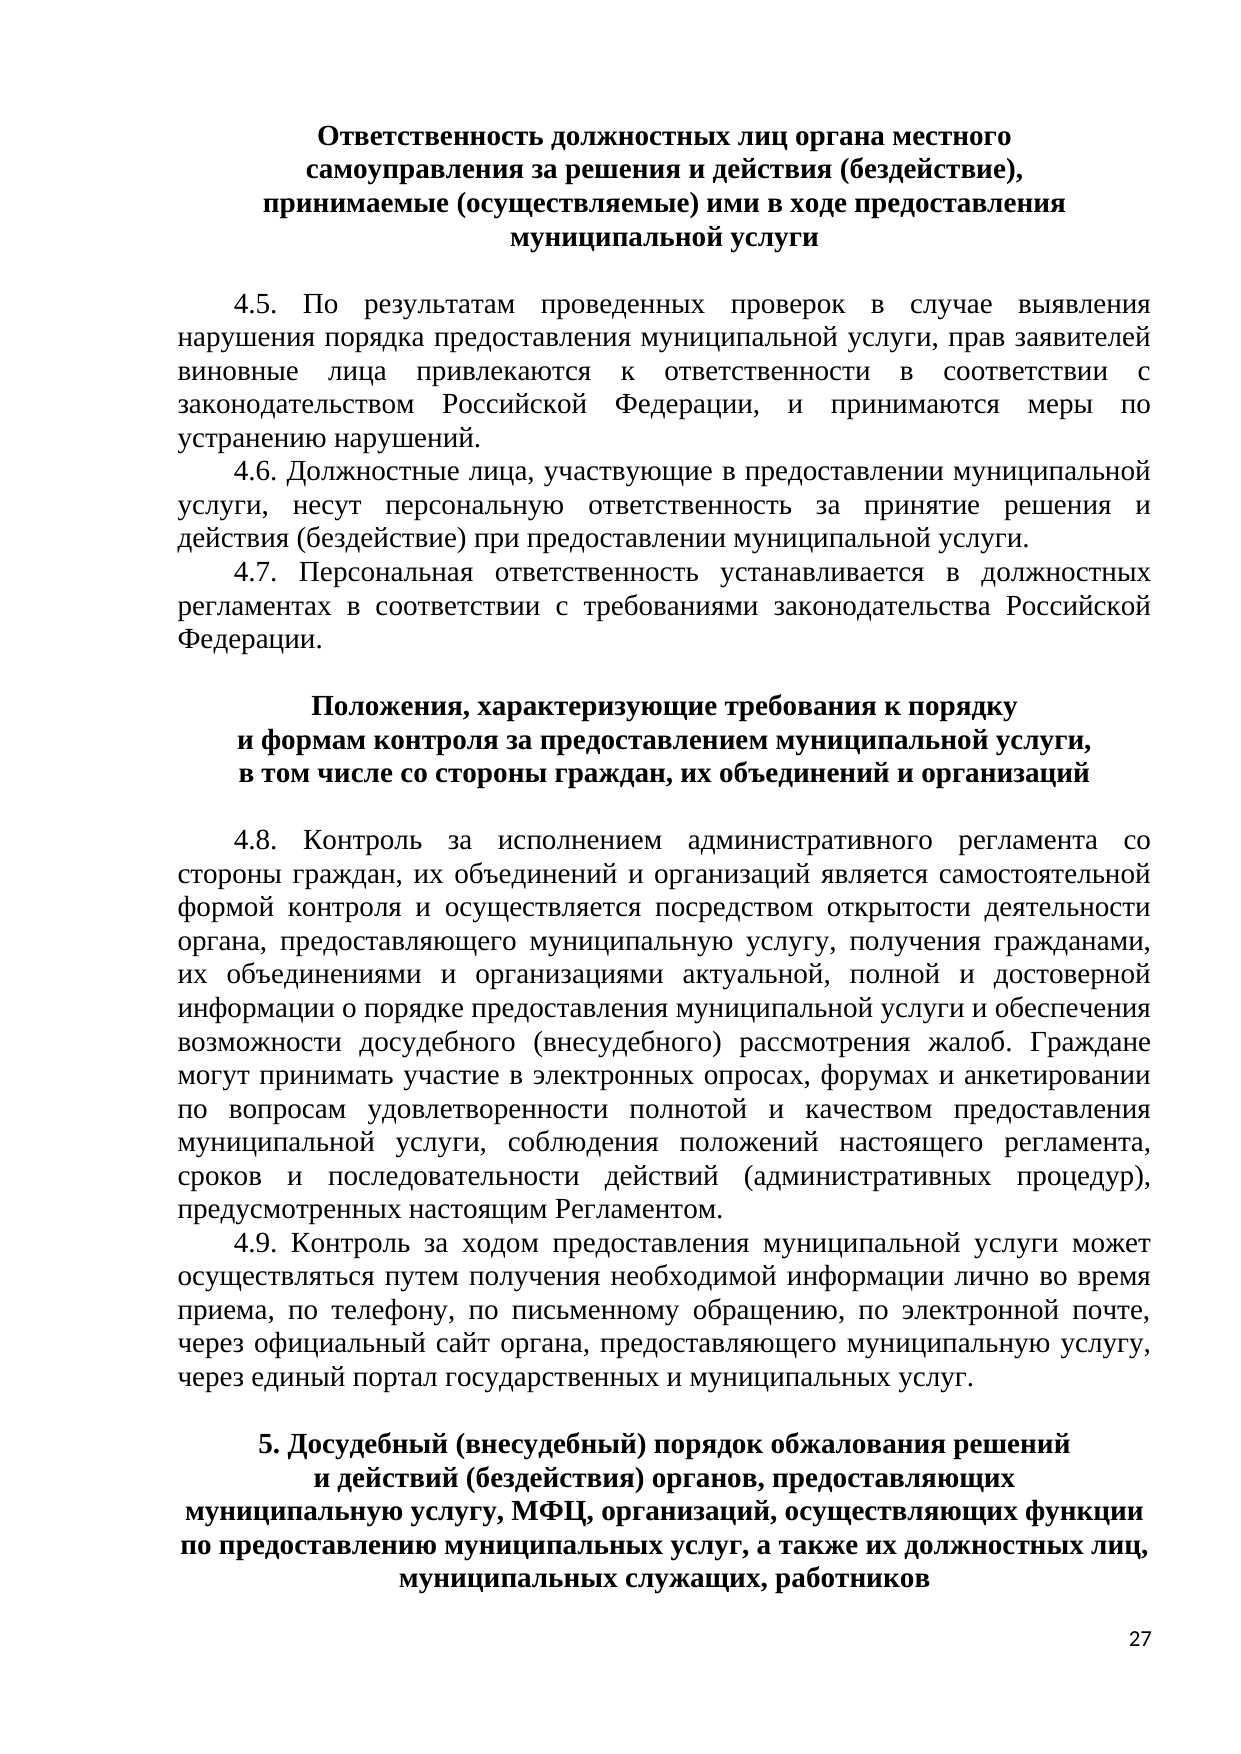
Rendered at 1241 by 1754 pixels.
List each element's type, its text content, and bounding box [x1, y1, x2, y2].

text Ответственность должностных лиц органа местного [177, 118, 1152, 152]
text 4.8. Контроль за исполнением административного регламента со стороны граждан, их объединений и организаций является самостоятельной формой контроля и осуществляется посредством открытости деятельности органа, предоставляющего муниципальную услугу, получения гражданами, их объединениями и организациями актуальной, полной и достоверной информации о порядке предоставления муниципальной услуги и обеспечения возможности досудебного (внесудебного) рассмотрения жалоб. Граждане могут принимать участие в электронных опросах, форумах и анкетировании по вопросам удовлетворенности полнотой и качеством предоставления муниципальной услуги, соблюдения положений настоящего регламента, сроков и последовательности действий (административных процедур), предусмотренных настоящим Регламентом. [177, 822, 1152, 1225]
text и действий (бездействия) органов, предоставляющих [177, 1460, 1152, 1493]
text Положения, характеризующие требования к порядку [177, 688, 1152, 722]
text принимаемые (осуществляемые) ими в ходе предоставления [177, 185, 1152, 219]
text 4.9. Контроль за ходом предоставления муниципальной услуги может осуществляться путем получения необходимой информации лично во время приема, по телефону, по письменному обращению, по электронной почте, через официальный сайт органа, предоставляющего муниципальную услугу, через единый портал государственных и муниципальных услуг. [177, 1225, 1152, 1393]
text 4.6. Должностные лица, участвующие в предоставлении муниципальной услуги, несут персональную ответственность за принятие решения и действия (бездействие) при предоставлении муниципальной услуги. [177, 453, 1152, 554]
text 5. Досудебный (внесудебный) порядок обжалования решений [177, 1426, 1152, 1460]
text самоуправления за решения и действия (бездействие), [177, 152, 1152, 185]
text в том числе со стороны граждан, их объединений и организаций [177, 755, 1152, 789]
text и формам контроля за предоставлением муниципальной услуги, [177, 722, 1152, 755]
text 4.5. По результатам проведенных проверок в случае выявления нарушения порядка предоставления муниципальной услуги, прав заявителей виновные лица привлекаются к ответственности в соответствии с законодательством Российской Федерации, и принимаются меры по устранению нарушений. [177, 286, 1152, 453]
text муниципальной услуги [177, 219, 1152, 252]
text муниципальных служащих, работников [177, 1560, 1152, 1594]
text муниципальную услугу, МФЦ, организаций, осуществляющих функции по предоставлению муниципальных услуг, а также их должностных лиц, [177, 1493, 1152, 1560]
text 4.7. Персональная ответственность устанавливается в должностных регламентах в соответствии с требованиями законодательства Российской Федерации. [177, 554, 1152, 655]
